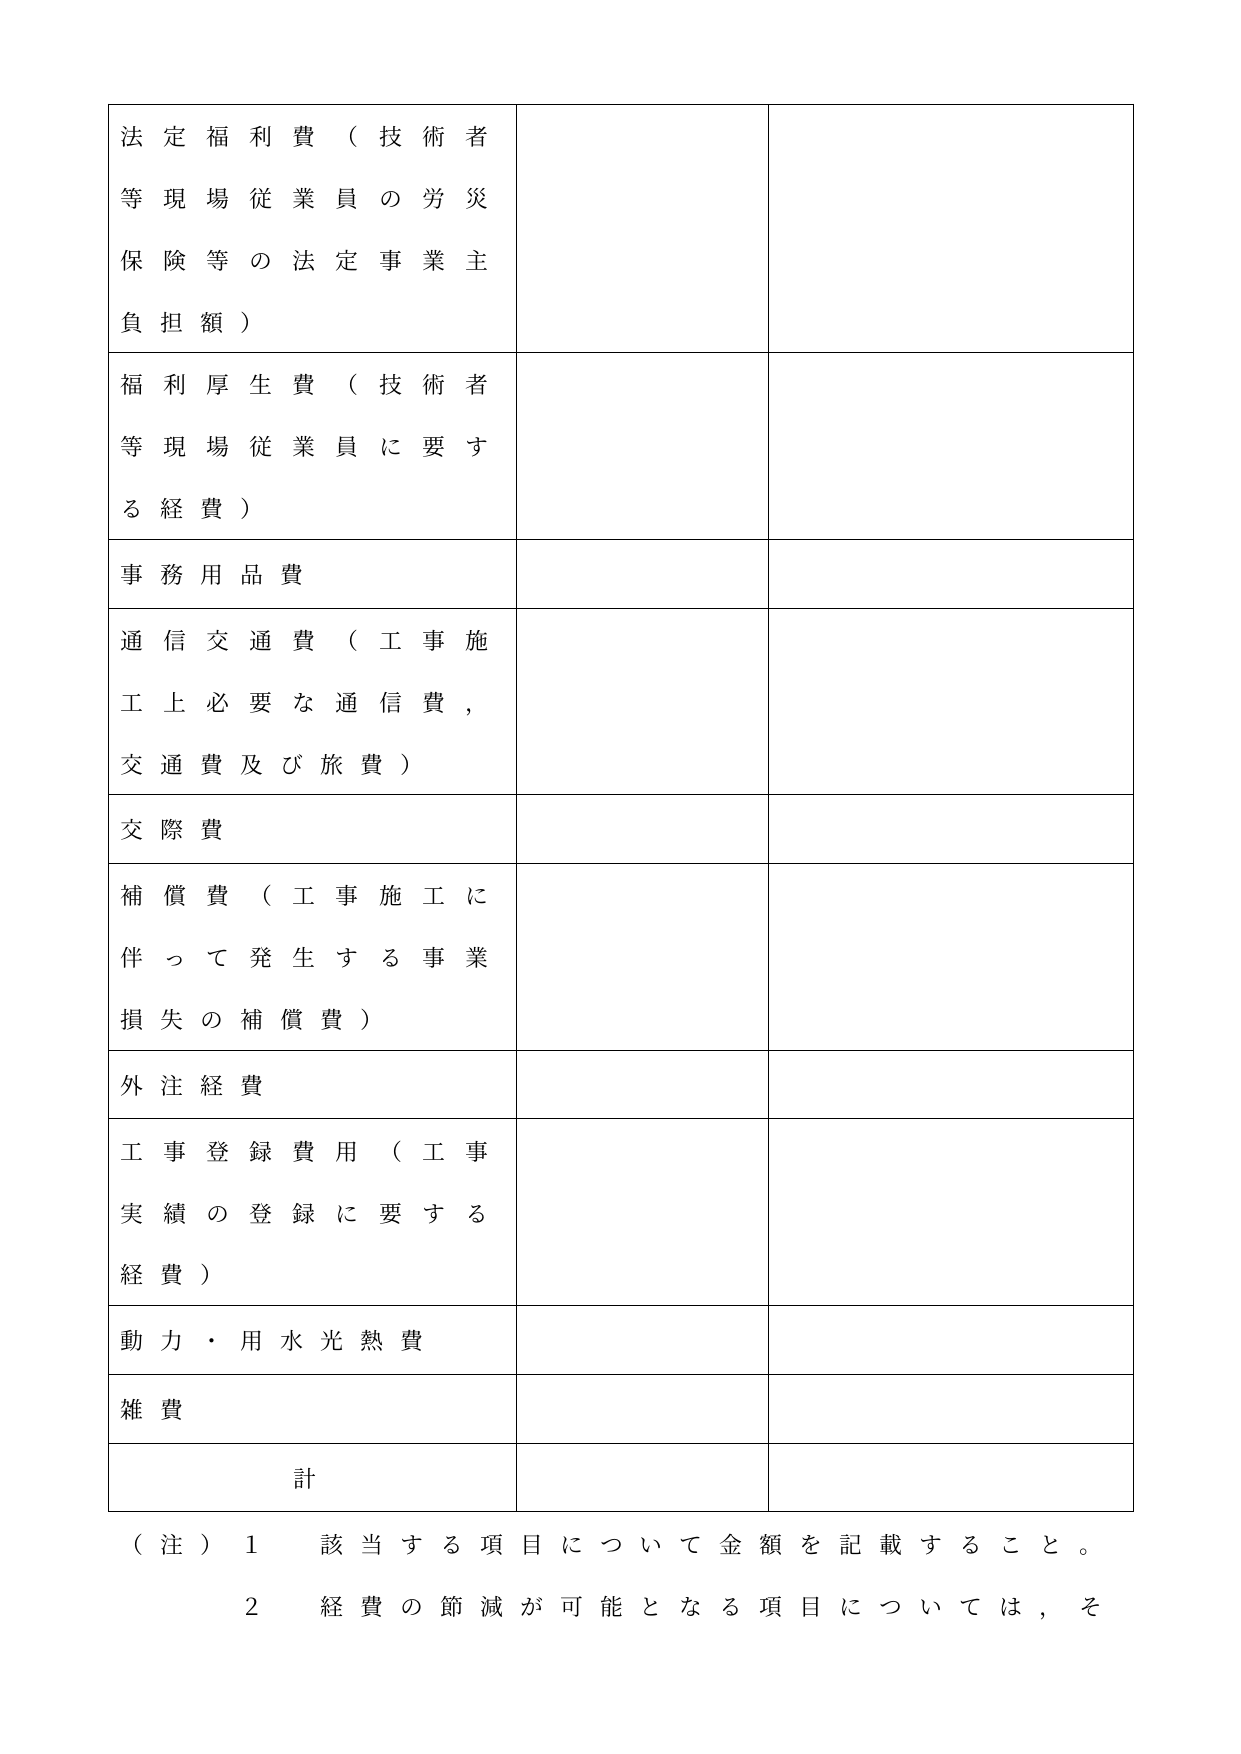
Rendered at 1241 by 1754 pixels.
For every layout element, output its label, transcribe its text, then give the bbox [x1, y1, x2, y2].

table_cell [769, 1119, 1133, 1305]
table_cell [517, 1444, 768, 1511]
table_cell [769, 353, 1133, 539]
table_cell [769, 795, 1133, 863]
table_cell [517, 864, 768, 1049]
table_cell [517, 1119, 768, 1305]
table_cell 計 [109, 1444, 516, 1511]
table_cell [517, 1375, 768, 1442]
table_cell [517, 1051, 768, 1118]
table_cell [517, 540, 768, 607]
table_cell 雑費 [109, 1375, 516, 1442]
table_cell [769, 1051, 1133, 1118]
table_cell [517, 353, 768, 539]
table_cell [517, 609, 768, 794]
table_cell 補償費（工事施工に伴って発生する事業損失の補償費） [109, 864, 516, 1049]
table_cell [769, 864, 1133, 1049]
table_cell 外注経費 [109, 1051, 516, 1118]
text （注）１ 該当する項目について金額を記載すること。 [120, 1512, 1120, 1574]
table_cell 法定福利費（技術者等現場従業員の労災保険等の法定事業主負担額） [109, 105, 516, 352]
table_cell [769, 1375, 1133, 1442]
table_cell 通信交通費（工事施工上必要な通信費，交通費及び旅費） [109, 609, 516, 794]
table_cell 工事登録費用（工事実績の登録に要する経費） [109, 1119, 516, 1305]
table_cell [517, 795, 768, 863]
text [120, 1574, 1120, 1636]
table_cell 事務用品費 [109, 540, 516, 607]
table_cell 交際費 [109, 795, 516, 863]
table_cell [769, 540, 1133, 607]
table_cell [769, 1444, 1133, 1511]
table_cell 動力・用水光熱費 [109, 1306, 516, 1374]
table_cell [769, 609, 1133, 794]
table_cell [769, 105, 1133, 352]
table_cell [769, 1306, 1133, 1374]
table_cell [517, 105, 768, 352]
table_cell [517, 1306, 768, 1374]
table_cell 福利厚生費（技術者等現場従業員に要する経費） [109, 353, 516, 539]
